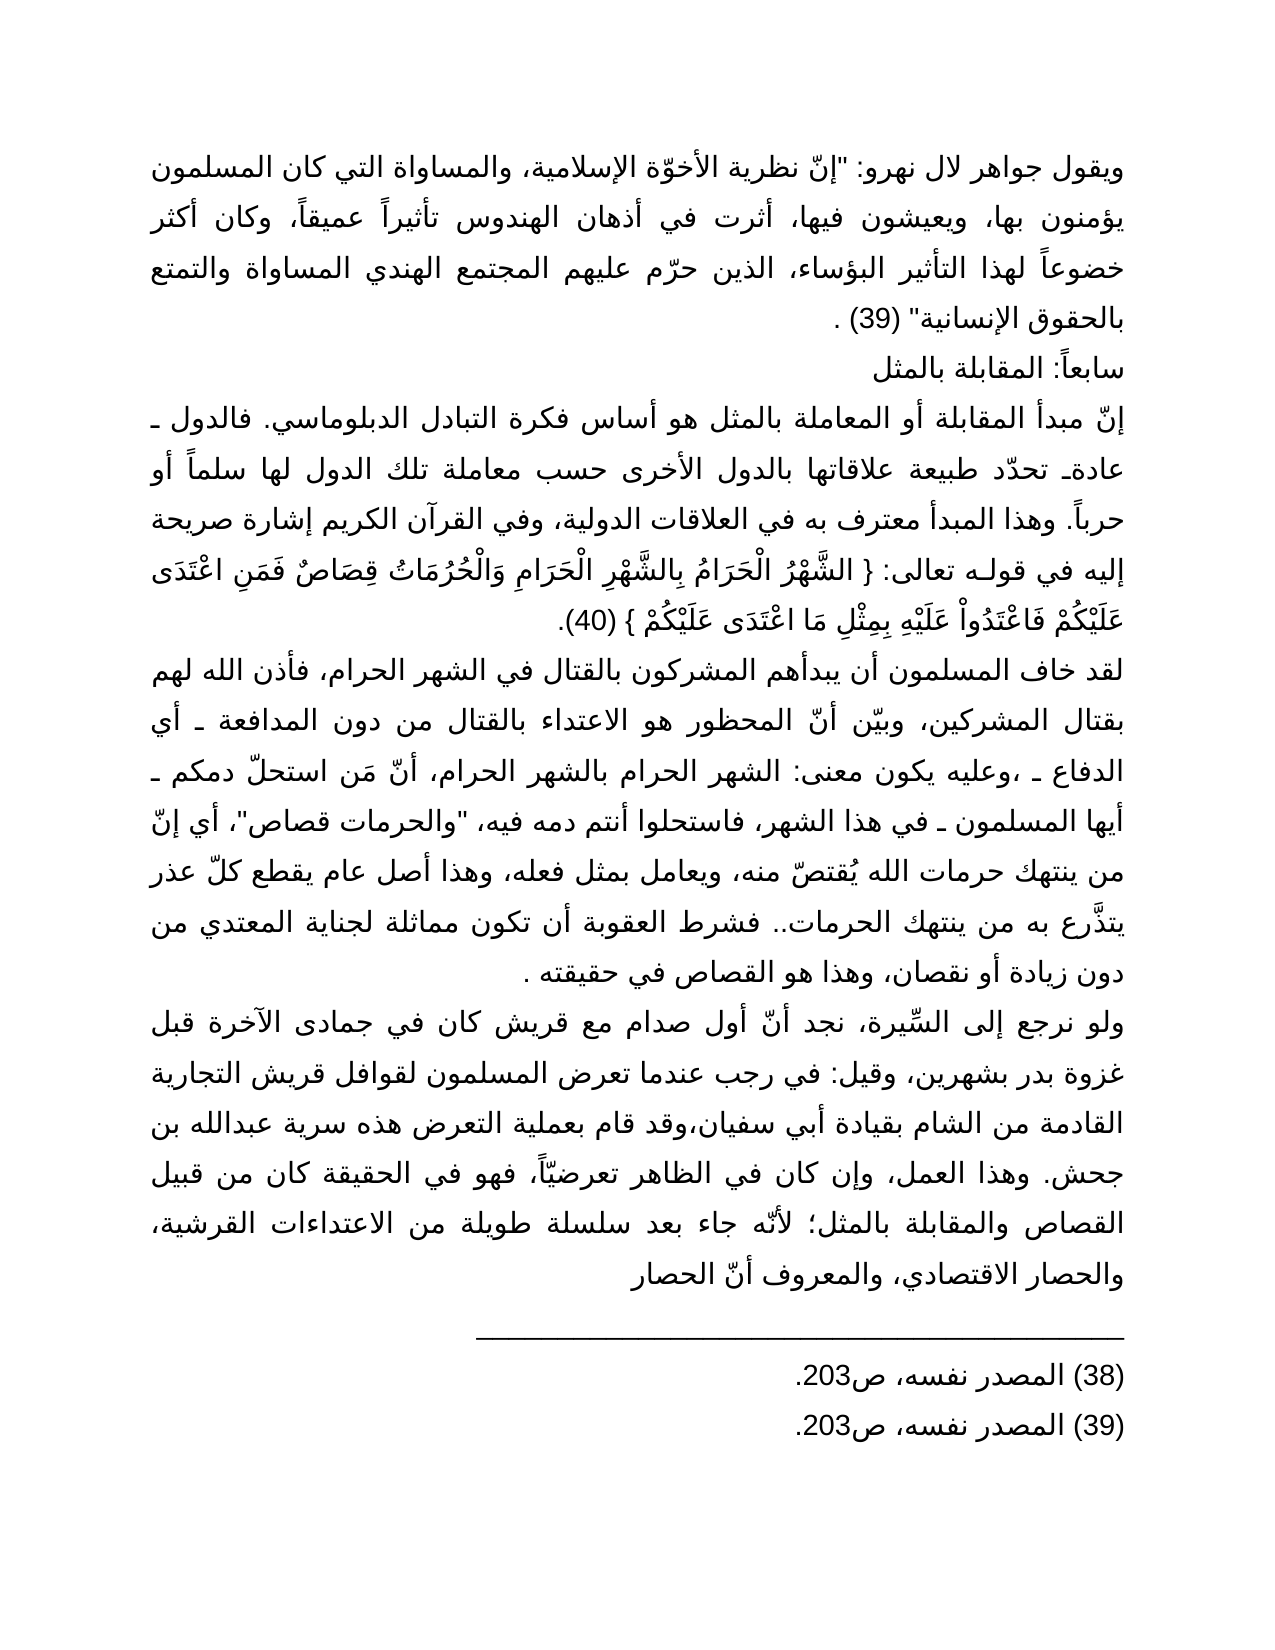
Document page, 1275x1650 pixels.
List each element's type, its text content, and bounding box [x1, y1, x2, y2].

text سابعاً: المقابلة بالمثل [150, 351, 1125, 385]
text ________________________________________ [150, 1307, 1125, 1341]
text (38) المصدر نفسه، ص203. [150, 1357, 1125, 1391]
text (39) المصدر نفسه، ص203. [150, 1408, 1125, 1441]
text إنّ مبدأ المقابلة أو المعاملة بالمثل هو أساس فكرة التبادل الدبلوماسي. فالدول ـ عادةـ تحدّد طبيعة علاقاتها بالدول الأخرى حسب معاملة تلك الدول لها سلماً أو حرباً. وهذا المبدأ معترف به في العلاقات الدولية، وفي القرآن الكريم إشارة صريحة إليه في قولـه تعالى: { الشَّهْرُ الْحَرَامُ بِالشَّهْرِ الْحَرَامِ وَالْحُرُمَاتُ قِصَاصٌ فَمَنِ اعْتَدَى عَلَيْكُمْ فَاعْتَدُواْ عَلَيْهِ بِمِثْلِ مَا اعْتَدَى عَلَيْكُمْ } (40). [150, 402, 1125, 636]
text لقد خاف المسلمون أن يبدأهم المشركون بالقتال في الشهر الحرام، فأذن الله لهم بقتال المشركين، وبيّن أنّ المحظور هو الاعتداء بالقتال من دون المدافعة ـ أي الدفاع ـ ،وعليه يكون معنى: الشهر الحرام بالشهر الحرام، أنّ مَن استحلّ دمكم ـ أيها المسلمون ـ في هذا الشهر، فاستحلوا أنتم دمه فيه، "والحرمات قصاص"، أي إنّ من ينتهك حرمات الله يُقتصّ منه، ويعامل بمثل فعله، وهذا أصل عام يقطع كلّ عذر يتذَّرع به من ينتهك الحرمات.. فشرط العقوبة أن تكون مماثلة لجناية المعتدي من دون زيادة أو نقصان، وهذا هو القصاص في حقيقته . [150, 653, 1125, 988]
text ولو نرجع إلى السِّيرة، نجد أنّ أول صدام مع قريش كان في جمادى الآخرة قبل غزوة بدر بشهرين، وقيل: في رجب عندما تعرض المسلمون لقوافل قريش التجارية القادمة من الشام بقيادة أبي سفيان،وقد قام بعملية التعرض هذه سرية عبدالله بن جحش. وهذا العمل، وإن كان في الظاهر تعرضيّاً، فهو في الحقيقة كان من قبيل القصاص والمقابلة بالمثل؛ لأنّه جاء بعد سلسلة طويلة من الاعتداءات القرشية، والحصار الاقتصادي، والمعروف أنّ الحصار [150, 1005, 1125, 1290]
text ويقول جواهر لال نهرو: "إنّ نظرية الأخوّة الإسلامية، والمساواة التي كان المسلمون يؤمنون بها، ويعيشون فيها، أثرت في أذهان الهندوس تأثيراً عميقاً، وكان أكثر خضوعاً لهذا التأثير البؤساء، الذين حرّم عليهم المجتمع الهندي المساواة والتمتع بالحقوق الإنسانية" (39) . [150, 150, 1125, 334]
